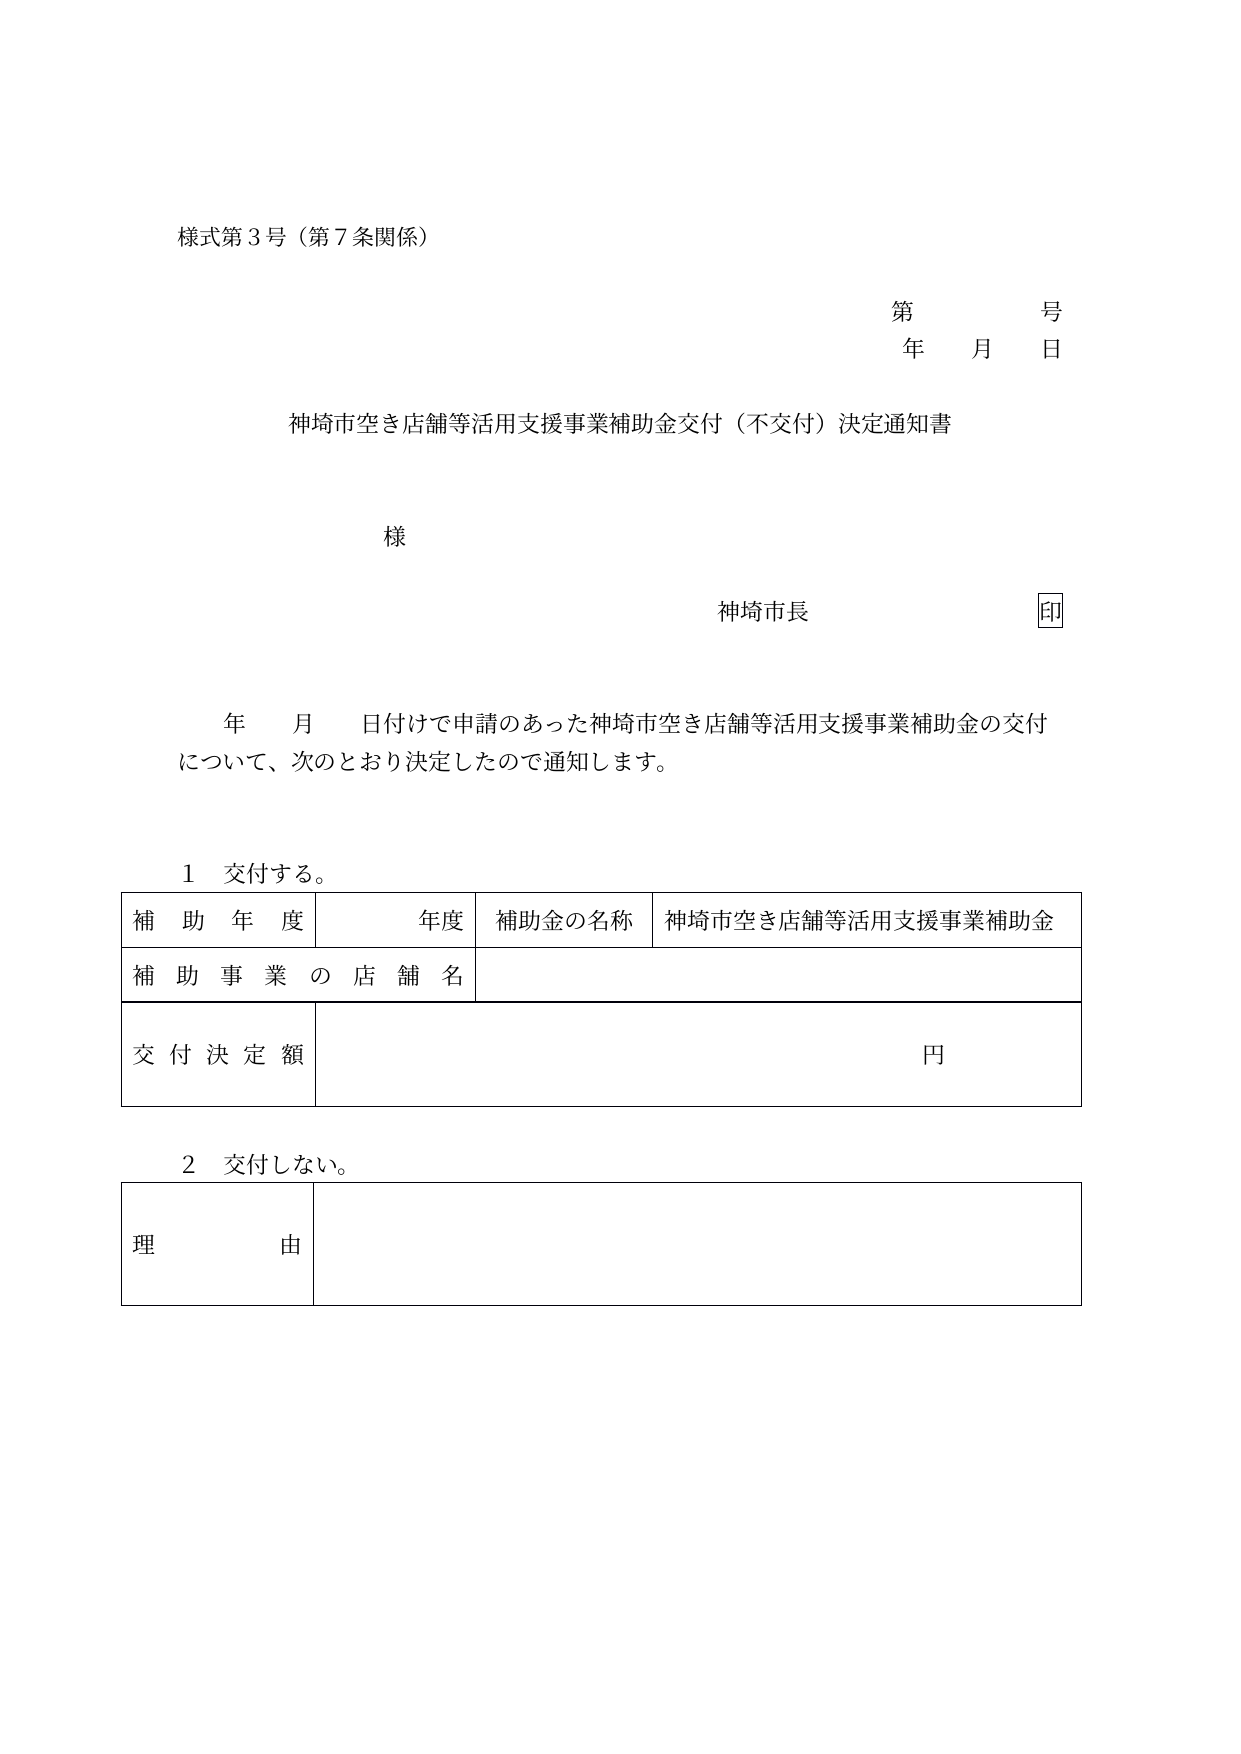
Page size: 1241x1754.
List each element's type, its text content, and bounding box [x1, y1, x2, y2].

table_header 神埼市空き店舗等活用支援事業補助金 [653, 893, 1081, 947]
table_header [314, 1183, 1081, 1305]
table_cell 交付決定額 [122, 1003, 315, 1106]
table_cell 円 [316, 1003, 1081, 1106]
table_header 理 由 [122, 1183, 313, 1305]
table_cell 補助事業の店舗名 [122, 948, 475, 1001]
text 神埼市長 印 [177, 592, 1063, 629]
table_header 年度 [316, 893, 475, 947]
table_cell [476, 948, 1081, 1001]
text 第 号 [177, 292, 1063, 329]
text 様式第３号（第７条関係） [177, 217, 1063, 254]
table_header 補助年度 [122, 893, 315, 947]
text 様 [177, 517, 1063, 554]
table_header 補助金の名称 [476, 893, 652, 947]
text 神埼市空き店舗等活用支援事業補助金交付（不交付）決定通知書 [177, 404, 1063, 442]
text 年 月 日 [177, 329, 1063, 367]
text ２ 交付しない。 [177, 1144, 1063, 1182]
text 年 月 日付けで申請のあった神埼市空き店舗等活用支援事業補助金の交付について、次のとおり決定したので通知します。 [177, 704, 1063, 779]
text １ 交付する。 [177, 854, 1063, 892]
